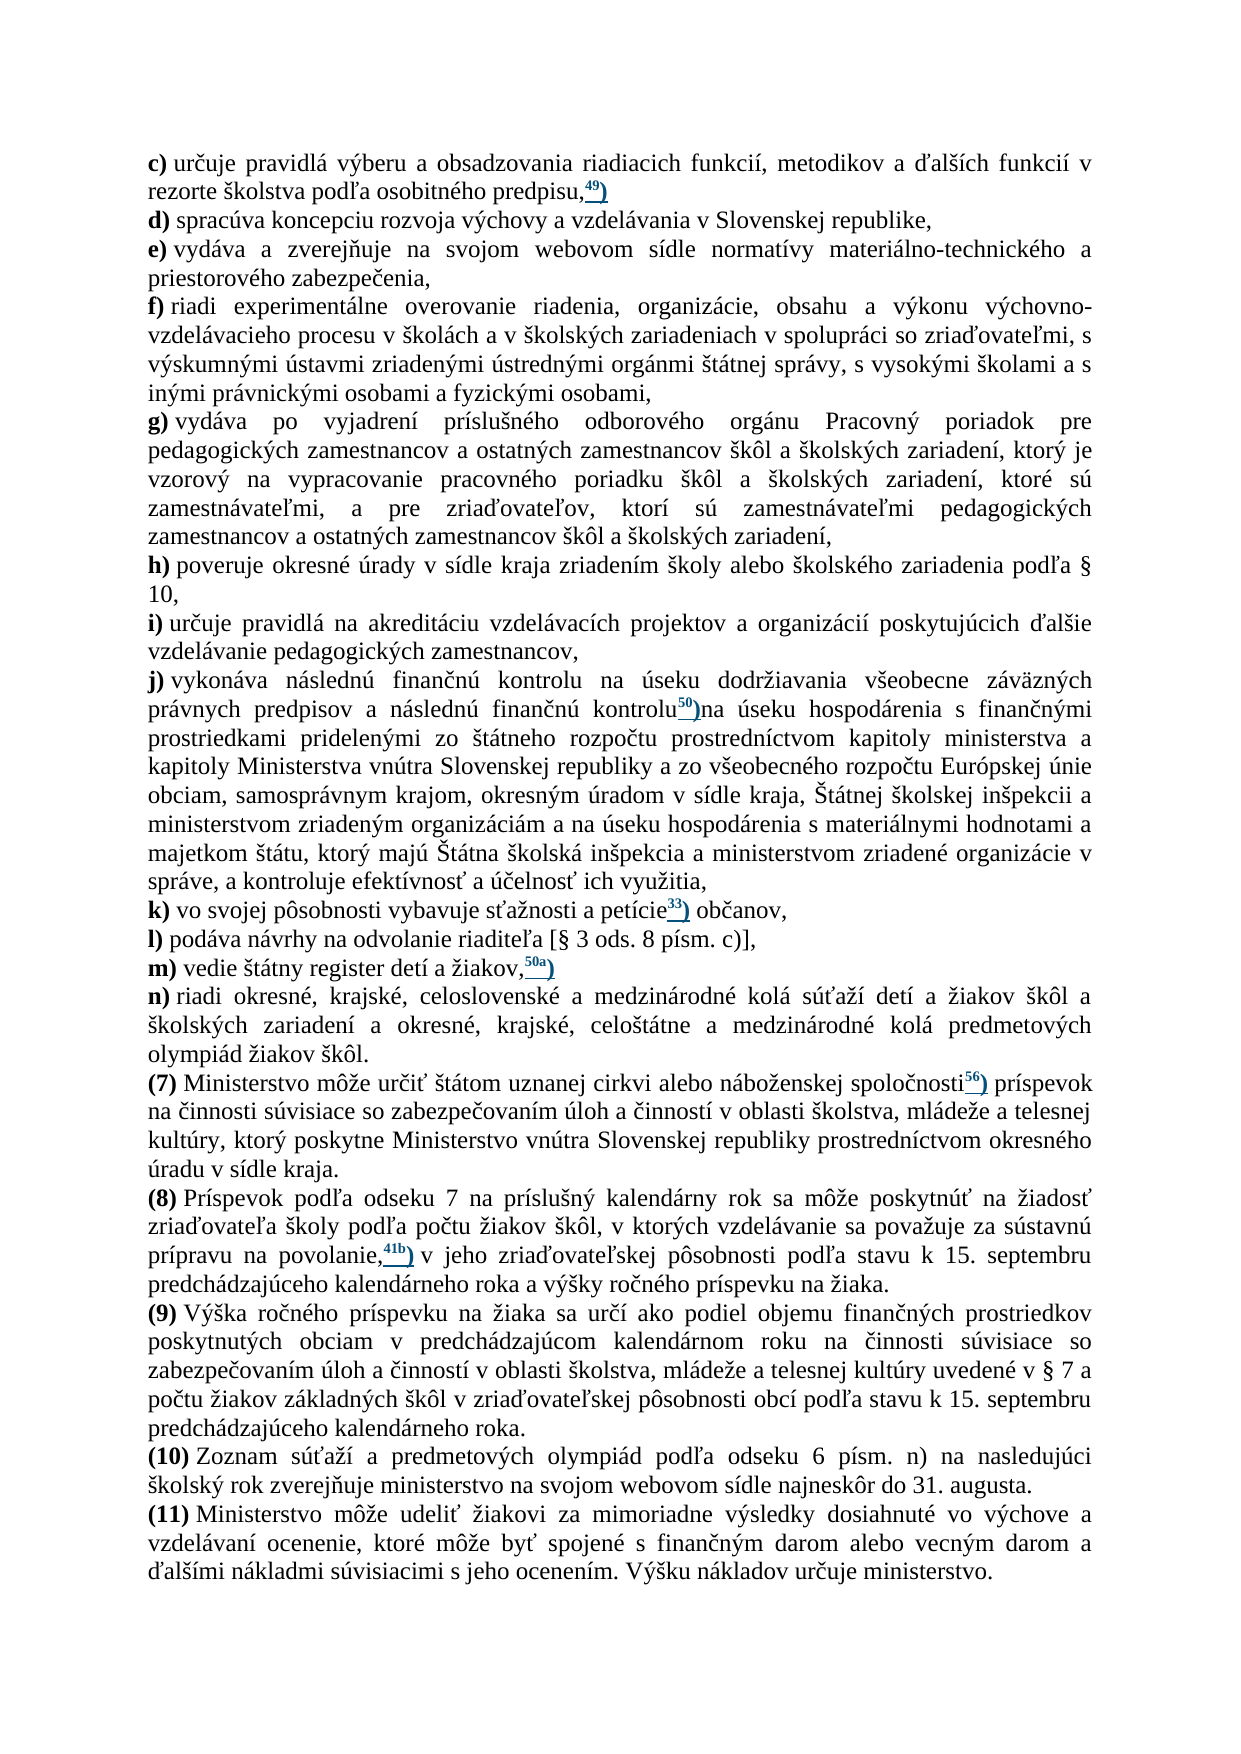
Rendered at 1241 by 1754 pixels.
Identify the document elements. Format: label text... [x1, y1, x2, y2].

text d) spracúva koncepciu rozvoja výchovy a vzdelávania v Slovenskej republike, [148, 205, 1093, 234]
text (7) Ministerstvo môže určiť štátom uznanej cirkvi alebo náboženskej spoločnosti56) príspevok na činnosti súvisiace so zabezpečovaním úloh a činností v oblasti školstva, mládeže a telesnej kultúry, ktorý poskytne Ministerstvo vnútra Slovenskej republiky prostredníctvom okresného úradu v sídle kraja. [148, 1068, 1093, 1183]
text (9) Výška ročného príspevku na žiaka sa určí ako podiel objemu finančných prostriedkov poskytnutých obciam v predchádzajúcom kalendárnom roku na činnosti súvisiace so zabezpečovaním úloh a činností v oblasti školstva, mládeže a telesnej kultúry uvedené v § 7 a počtu žiakov základných škôl v zriaďovateľskej pôsobnosti obcí podľa stavu k 15. septembru predchádzajúceho kalendárneho roka. [148, 1298, 1093, 1441]
text i) určuje pravidlá na akreditáciu vzdelávacích projektov a organizácií poskytujúcich ďalšie vzdelávanie pedagogických zamestnancov, [148, 608, 1093, 665]
text e) vydáva a zverejňuje na svojom webovom sídle normatívy materiálno-technického a priestorového zabezpečenia, [148, 234, 1093, 291]
text (11) Ministerstvo môže udeliť žiakovi za mimoriadne výsledky dosiahnuté vo výchove a vzdelávaní ocenenie, ktoré môže byť spojené s finančným darom alebo vecným darom a ďalšími nákladmi súvisiacimi s jeho ocenením. Výšku nákladov určuje ministerstvo. [148, 1499, 1093, 1585]
text k) vo svojej pôsobnosti vybavuje sťažnosti a petície33) občanov, [148, 895, 1093, 924]
text (8) Príspevok podľa odseku 7 na príslušný kalendárny rok sa môže poskytnúť na žiadosť zriaďovateľa školy podľa počtu žiakov škôl, v ktorých vzdelávanie sa považuje za sústavnú prípravu na povolanie,41b) v jeho zriaďovateľskej pôsobnosti podľa stavu k 15. septembru predchádzajúceho kalendárneho roka a výšky ročného príspevku na žiaka. [148, 1183, 1093, 1298]
text c) určuje pravidlá výberu a obsadzovania riadiacich funkcií, metodikov a ďalších funkcií v rezorte školstva podľa osobitného predpisu,49) [148, 148, 1093, 205]
text f) riadi experimentálne overovanie riadenia, organizácie, obsahu a výkonu výchovno-vzdelávacieho procesu v školách a v školských zariadeniach v spolupráci so zriaďovateľmi, s výskumnými ústavmi zriadenými ústrednými orgánmi štátnej správy, s vysokými školami a s inými právnickými osobami a fyzickými osobami, [148, 291, 1093, 406]
text l) podáva návrhy na odvolanie riaditeľa [§ 3 ods. 8 písm. c)], [148, 924, 1093, 953]
text m) vedie štátny register detí a žiakov,50a) [148, 953, 1093, 981]
text h) poveruje okresné úrady v sídle kraja zriadením školy alebo školského zariadenia podľa § 10, [148, 550, 1093, 608]
text n) riadi okresné, krajské, celoslovenské a medzinárodné kolá súťaží detí a žiakov škôl a školských zariadení a okresné, krajské, celoštátne a medzinárodné kolá predmetových olympiád žiakov škôl. [148, 981, 1093, 1068]
text (10) Zoznam súťaží a predmetových olympiád podľa odseku 6 písm. n) na nasledujúci školský rok zverejňuje ministerstvo na svojom webovom sídle najneskôr do 31. augusta. [148, 1441, 1093, 1499]
text j) vykonáva následnú finančnú kontrolu na úseku dodržiavania všeobecne záväzných právnych predpisov a následnú finančnú kontrolu50)na úseku hospodárenia s finančnými prostriedkami pridelenými zo štátneho rozpočtu prostredníctvom kapitoly ministerstva a kapitoly Ministerstva vnútra Slovenskej republiky a zo všeobecného rozpočtu Európskej únie obciam, samosprávnym krajom, okresným úradom v sídle kraja, Štátnej školskej inšpekcii a ministerstvom zriadeným organizáciám a na úseku hospodárenia s materiálnymi hodnotami a majetkom štátu, ktorý majú Štátna školská inšpekcia a ministerstvom zriadené organizácie v správe, a kontroluje efektívnosť a účelnosť ich využitia, [148, 665, 1093, 895]
text g) vydáva po vyjadrení príslušného odborového orgánu Pracovný poriadok pre pedagogických zamestnancov a ostatných zamestnancov škôl a školských zariadení, ktorý je vzorový na vypracovanie pracovného poriadku škôl a školských zariadení, ktoré sú zamestnávateľmi, a pre zriaďovateľov, ktorí sú zamestnávateľmi pedagogických zamestnancov a ostatných zamestnancov škôl a školských zariadení, [148, 406, 1093, 550]
